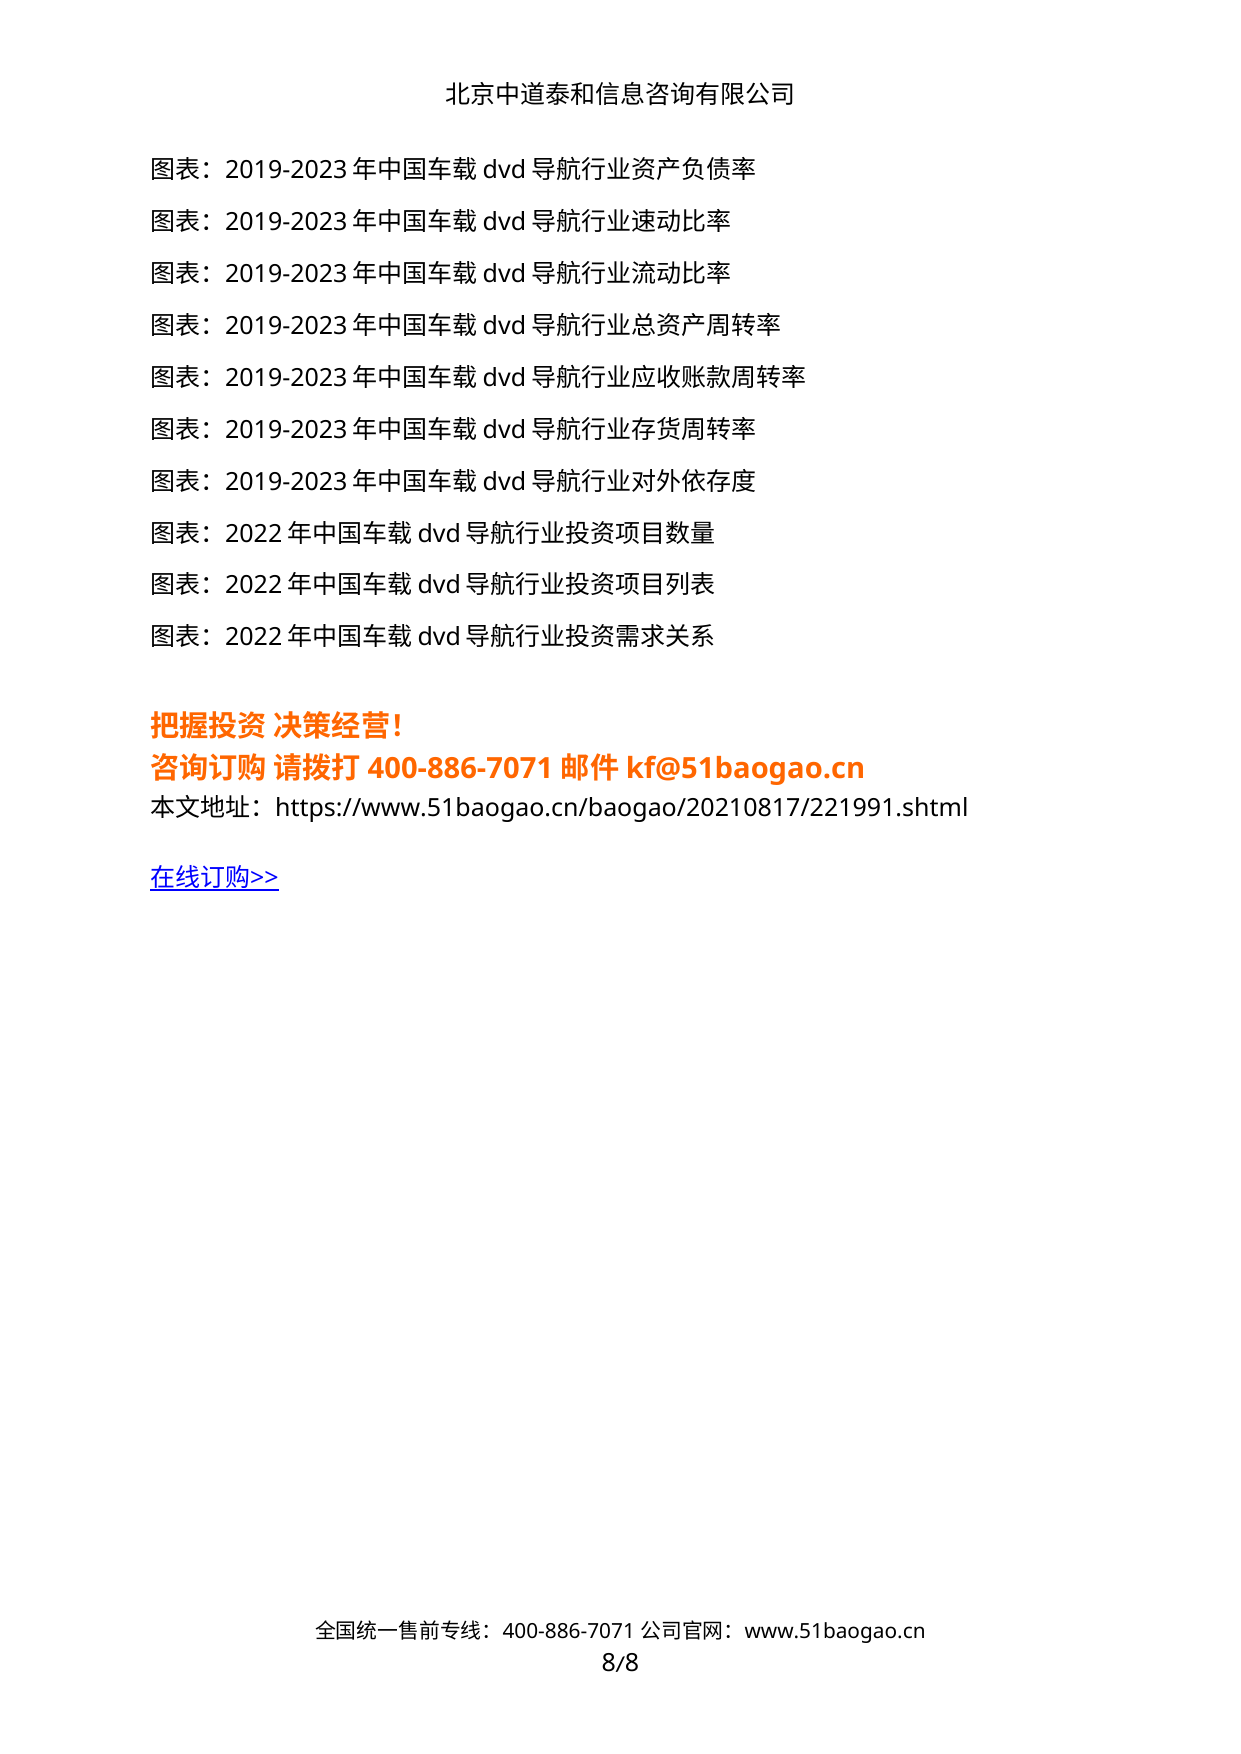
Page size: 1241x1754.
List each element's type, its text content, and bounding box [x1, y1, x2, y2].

text 把握投资 决策经营！咨询订购 请拨打 400-886-7071 邮件 kf@51baogao.cn本文地址：https://www.51baogao.cn/baogao/20210817/221991.shtml [150, 669, 1090, 824]
text 图表：2019-2023年中国车载dvd导航行业资产负债率 [150, 150, 1090, 186]
text 图表：2022年中国车载dvd导航行业投资项目列表 [150, 565, 1090, 601]
text 图表：2022年中国车载dvd导航行业投资需求关系 [150, 617, 1090, 653]
text 在线订购>> [150, 824, 1090, 894]
text 图表：2019-2023年中国车载dvd导航行业对外依存度 [150, 461, 1090, 497]
text 图表：2019-2023年中国车载dvd导航行业应收账款周转率 [150, 357, 1090, 394]
text 图表：2019-2023年中国车载dvd导航行业速动比率 [150, 202, 1090, 238]
text 图表：2022年中国车载dvd导航行业投资项目数量 [150, 513, 1090, 549]
text 图表：2019-2023年中国车载dvd导航行业流动比率 [150, 254, 1090, 290]
text 图表：2019-2023年中国车载dvd导航行业存货周转率 [150, 409, 1090, 446]
text 图表：2019-2023年中国车载dvd导航行业总资产周转率 [150, 306, 1090, 342]
